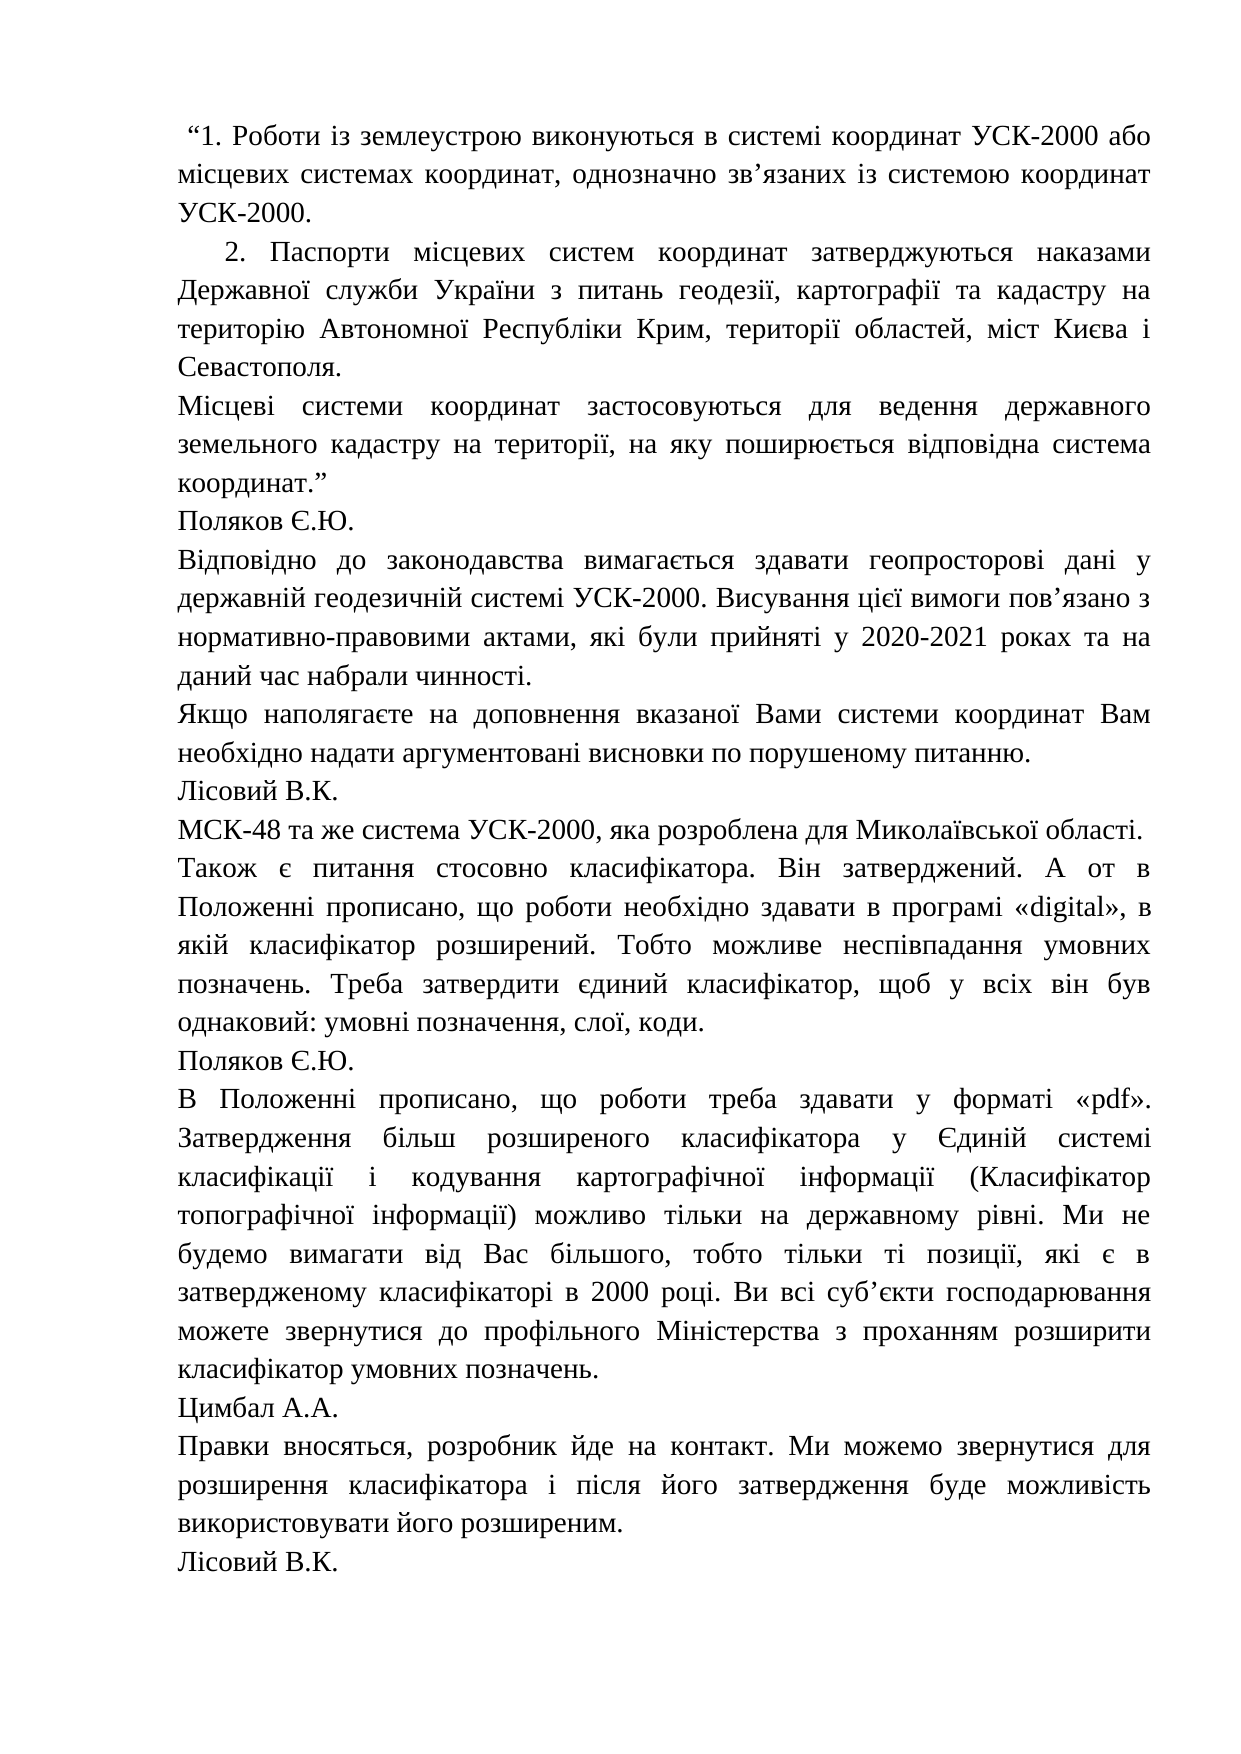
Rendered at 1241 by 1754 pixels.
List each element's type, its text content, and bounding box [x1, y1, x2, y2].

text Поляков Є.Ю. [177, 503, 1152, 537]
text Місцеві системи координат застосовуються для ведення державного земельного кадастру на території, на яку поширюється відповідна система координат.” [177, 388, 1152, 498]
text МСК-48 та же система УСК-2000, яка розроблена для Миколаївської області. [177, 812, 1152, 845]
text Також є питання стосовно класифікатора. Він затверджений. А от в Положенні прописано, що роботи необхідно здавати в програмі «digital», в якій класифікатор розширений. Тобто можливе неспівпадання умовних позначень. Треба затвердити єдиний класифікатор, щоб у всіх він був однаковий: умовні позначення, слої, коди. [177, 850, 1152, 1038]
text Правки вносяться, розробник йде на контакт. Ми можемо звернутися для розширення класифікатора і після його затвердження буде можливість використовувати його розширеним. [177, 1428, 1152, 1539]
text 2. Паспорти місцевих систем координат затверджуються наказами Державної служби України з питань геодезії, картографії та кадастру на територію Автономної Республіки Крим, території областей, міст Києва і Севастополя. [177, 234, 1152, 383]
text Цимбал А.А. [177, 1390, 1152, 1423]
text Поляков Є.Ю. [177, 1043, 1152, 1077]
text Лісовий В.К. [177, 773, 1152, 807]
text Відповідно до законодавства вимагається здавати геопросторові дані у державній геодезичній системі УСК-2000. Висування цієї вимоги пов’язано з нормативно-правовими актами, які були прийняті у 2020-2021 роках та на даний час набрали чинності. [177, 542, 1152, 691]
text “1. Роботи із землеустрою виконуються в системі координат УСК-2000 або місцевих системах координат, однозначно зв’язаних із системою координат УСК-2000. [177, 118, 1152, 229]
text Якщо наполягаєте на доповнення вказаної Вами системи координат Вам необхідно надати аргументовані висновки по порушеному питанню. [177, 696, 1152, 768]
text В Положенні прописано, що роботи треба здавати у форматі «pdf». Затвердження більш розширеного класифікатора у Єдиній системі класифікації і кодування картографічної інформації (Класифікатор топографічної інформації) можливо тільки на державному рівні. Ми не будемо вимагати від Вас більшого, тобто тільки ті позиції, які є в затвердженому класифікаторі в 2000 році. Ви всі суб’єкти господарювання можете звернутися до профільного Міністерства з проханням розширити класифікатор умовних позначень. [177, 1082, 1152, 1385]
text Лісовий В.К. [177, 1544, 1152, 1578]
